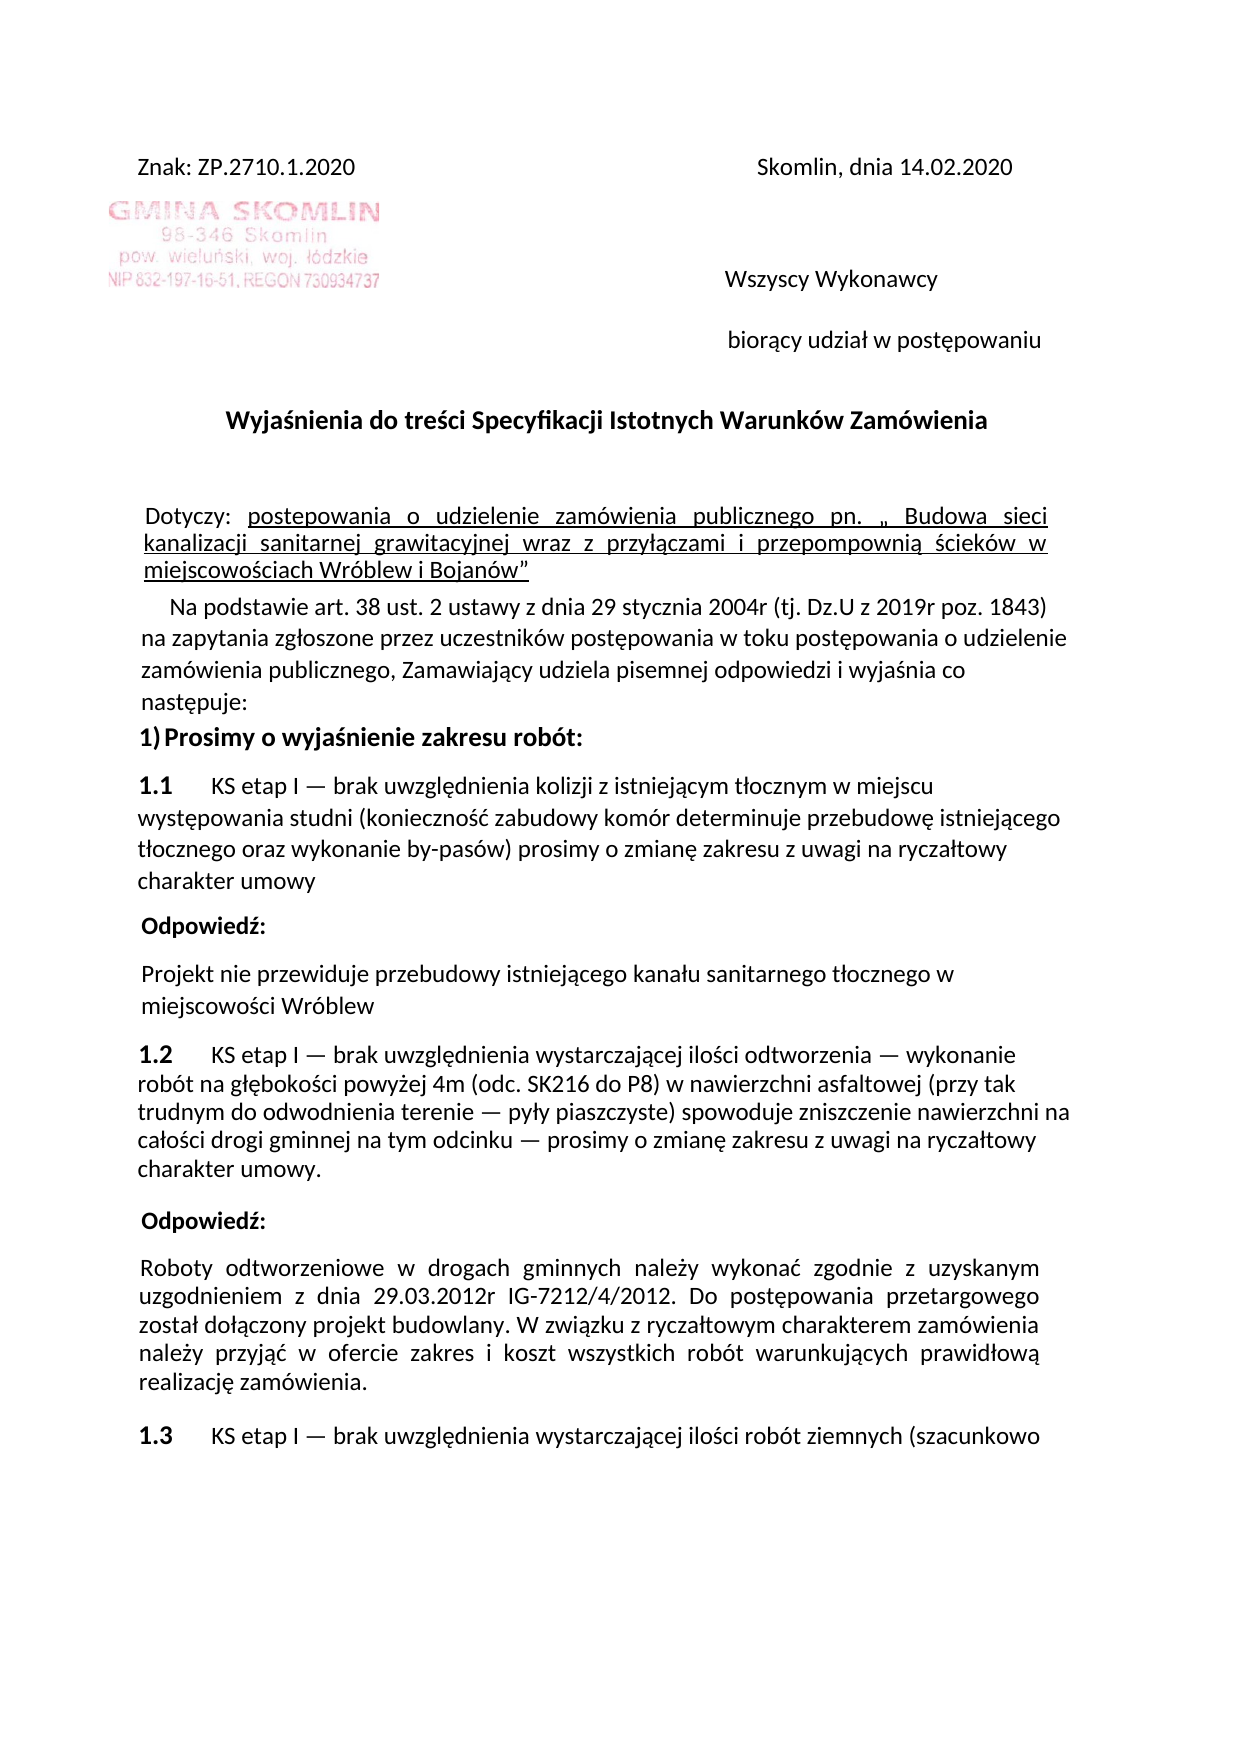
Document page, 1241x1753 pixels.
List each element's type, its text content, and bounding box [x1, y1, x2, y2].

list KS etap I — brak uwzględnienia kolizji z istniejącym tłocznym w miejscu występowania studni (konieczność zabudowy komór determinuje przebudowę istniejącego tłocznego oraz wykonanie by-pasów) prosimy o zmianę zakresu z uwagi na ryczałtowy charakter umowy [137, 768, 1073, 896]
text Na podstawie art. 38 ust. 2 ustawy z dnia 29 stycznia 2004r (tj. Dz.U z 2019r poz. 1843) na zapytania zgłoszone przez uczestników postępowania w toku postępowania o udzielenie zamówienia publicznego, Zamawiający udziela pisemnej odpowiedzi i wyjaśnia co następuje: [141, 591, 1073, 716]
text Odpowiedź: [141, 1205, 1073, 1236]
list KS etap I — brak uwzględnienia wystarczającej ilości odtworzenia — wykonanie robót na głębokości powyżej 4m (odc. SK216 do P8) w nawierzchni asfaltowej (przy tak trudnym do odwodnienia terenie — pyły piaszczyste) spowoduje zniszczenie nawierzchni na całości drogi gminnej na tym odcinku — prosimy o zmianę zakresu z uwagi na ryczałtowy charakter umowy. [137, 1039, 1073, 1184]
text Dotyczy: postepowania o udzielenie zamówienia publicznego pn. „ Budowa sieci kanalizacji sanitarnej grawitacyjnej wraz z przyłączami i przepompownią ścieków w miejscowościach Wróblew i Bojanów” [143, 502, 1048, 553]
text Dotyczy: postepowania o udzielenie zamówienia publicznego pn. „ Budowa sieci kanalizacji sanitarnej grawitacyjnej wraz z przyłączami i przepompownią ścieków w miejscowościach Wróblew i Bojanów” [143, 554, 1048, 585]
picture [108, 201, 380, 288]
text Roboty odtworzeniowe w drogach gminnych należy wykonać zgodnie z uzyskanym uzgodnieniem z dnia 29.03.2012r IG-7212/4/2012. Do postępowania przetargowego został dołączony projekt budowlany. W związku z ryczałtowym charakterem zamówienia należy przyjąć w ofercie zakres i koszt wszystkich robót warunkujących prawidłową realizację zamówienia. [139, 1254, 1041, 1396]
list Prosimy o wyjaśnienie zakresu robót: [139, 720, 1073, 753]
text Wszyscy Wykonawcy [109, 201, 1073, 323]
list KS etap I — brak uwzględnienia wystarczającej ilości robót ziemnych (szacunkowo [137, 1418, 1073, 1451]
text Odpowiedź: [141, 911, 1073, 941]
text Wyjaśnienia do treści Specyfikacji Istotnych Warunków Zamówienia [141, 403, 1073, 436]
text Znak: ZP.2710.1.2020 Skomlin, dnia 14.02.2020 [137, 151, 1073, 181]
text Projekt nie przewiduje przebudowy istniejącego kanału sanitarnego tłocznego w miejscowości Wróblew [141, 959, 1073, 1021]
text biorący udział w postępowaniu [727, 324, 1073, 355]
